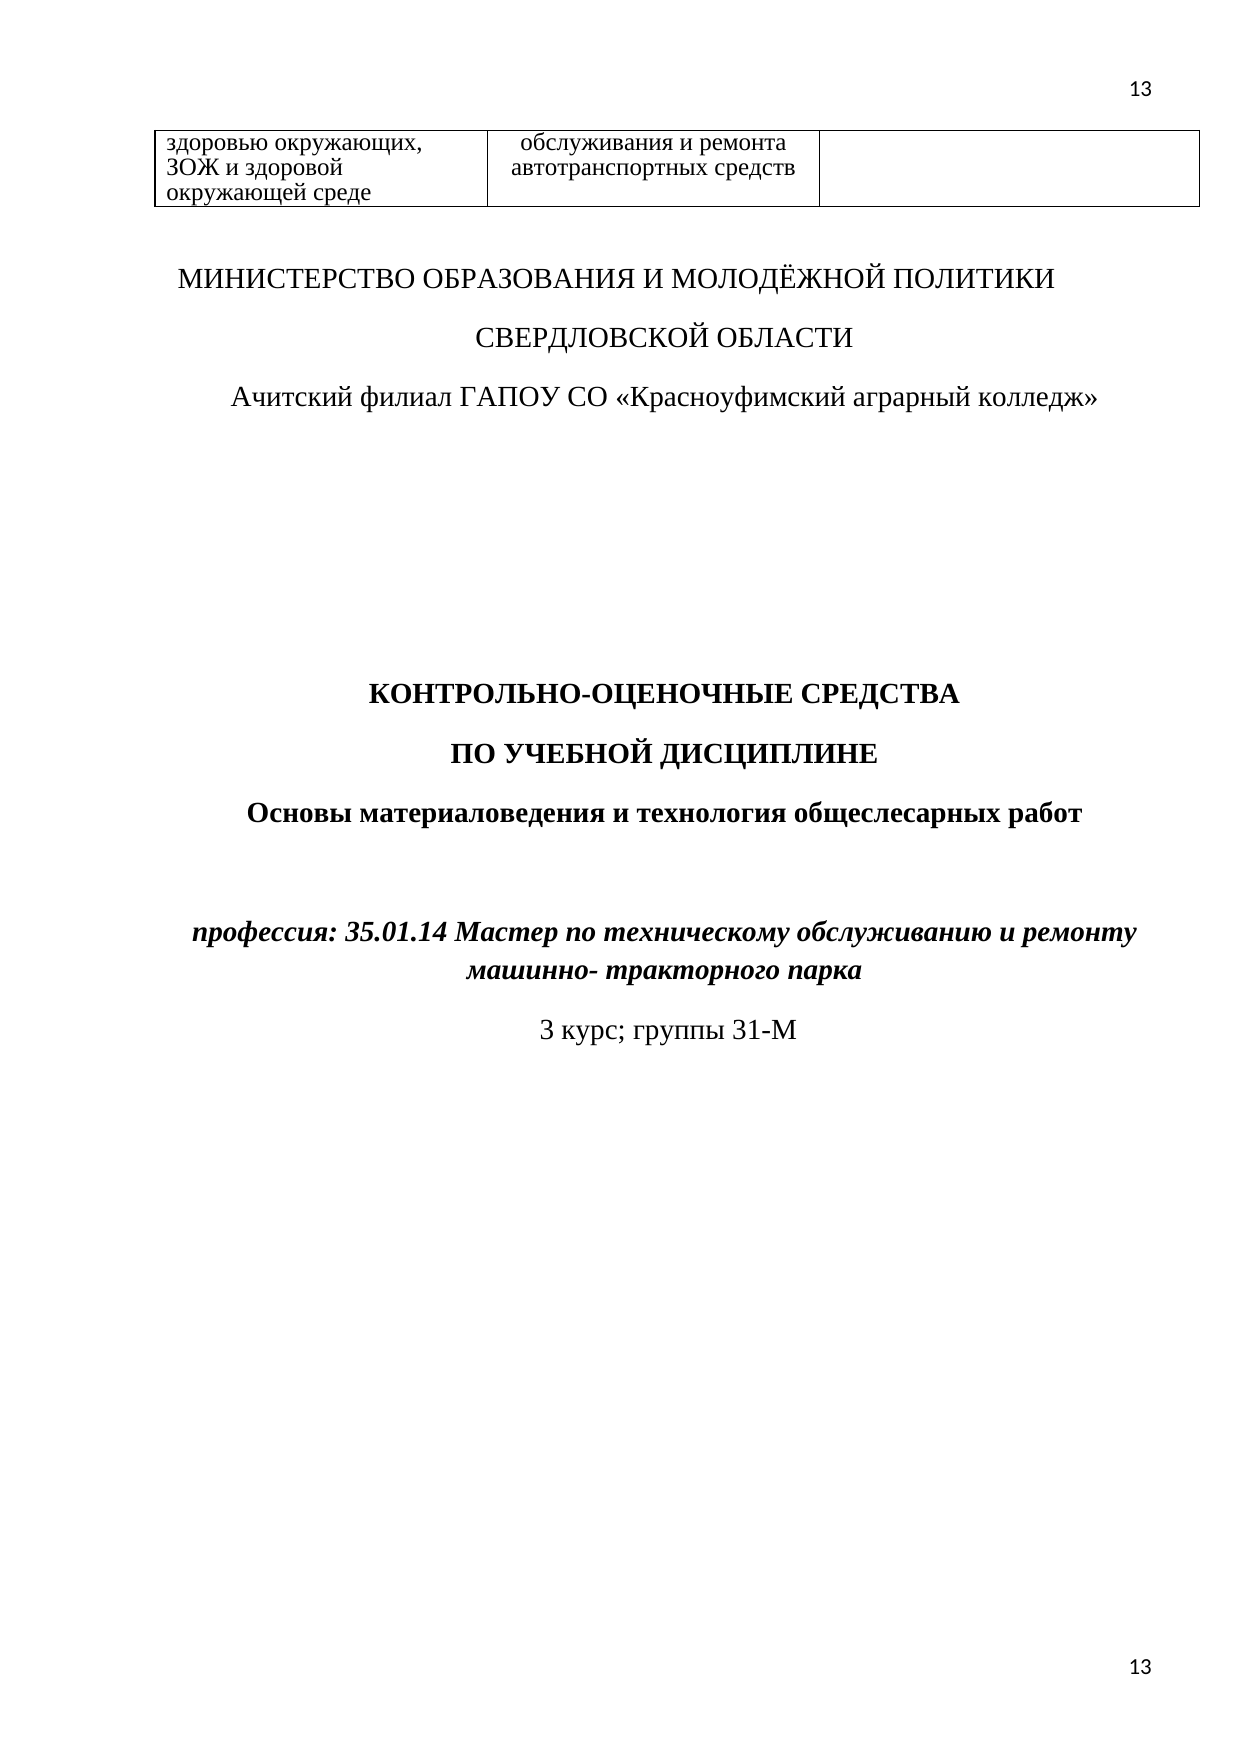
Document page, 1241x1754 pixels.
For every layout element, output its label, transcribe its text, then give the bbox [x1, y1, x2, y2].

text МИНИСТЕРСТВО ОБРАЗОВАНИЯ И МОЛОДЁЖНОЙ ПОЛИТИКИ [177, 261, 1152, 294]
text 3 курс; группы 31-М [177, 1012, 1152, 1045]
text ПО УЧЕБНОЙ ДИСЦИПЛИНЕ [177, 736, 1152, 769]
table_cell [820, 131, 1199, 206]
text СВЕРДЛОВСКОЙ ОБЛАСТИ [177, 320, 1152, 354]
text КОНТРОЛЬНО-ОЦЕНОЧНЫЕ СРЕДСТВА [177, 676, 1152, 710]
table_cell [488, 131, 819, 206]
text профессия: 35.01.14 Мастер по техническому обслуживанию и ремонту машинно- тракторного парка [177, 914, 1152, 986]
text Основы материаловедения и технология общеслесарных работ [177, 795, 1152, 829]
text Ачитский филиал ГАПОУ СО «Красноуфимский аграрный колледж» [177, 379, 1152, 413]
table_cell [156, 131, 487, 206]
